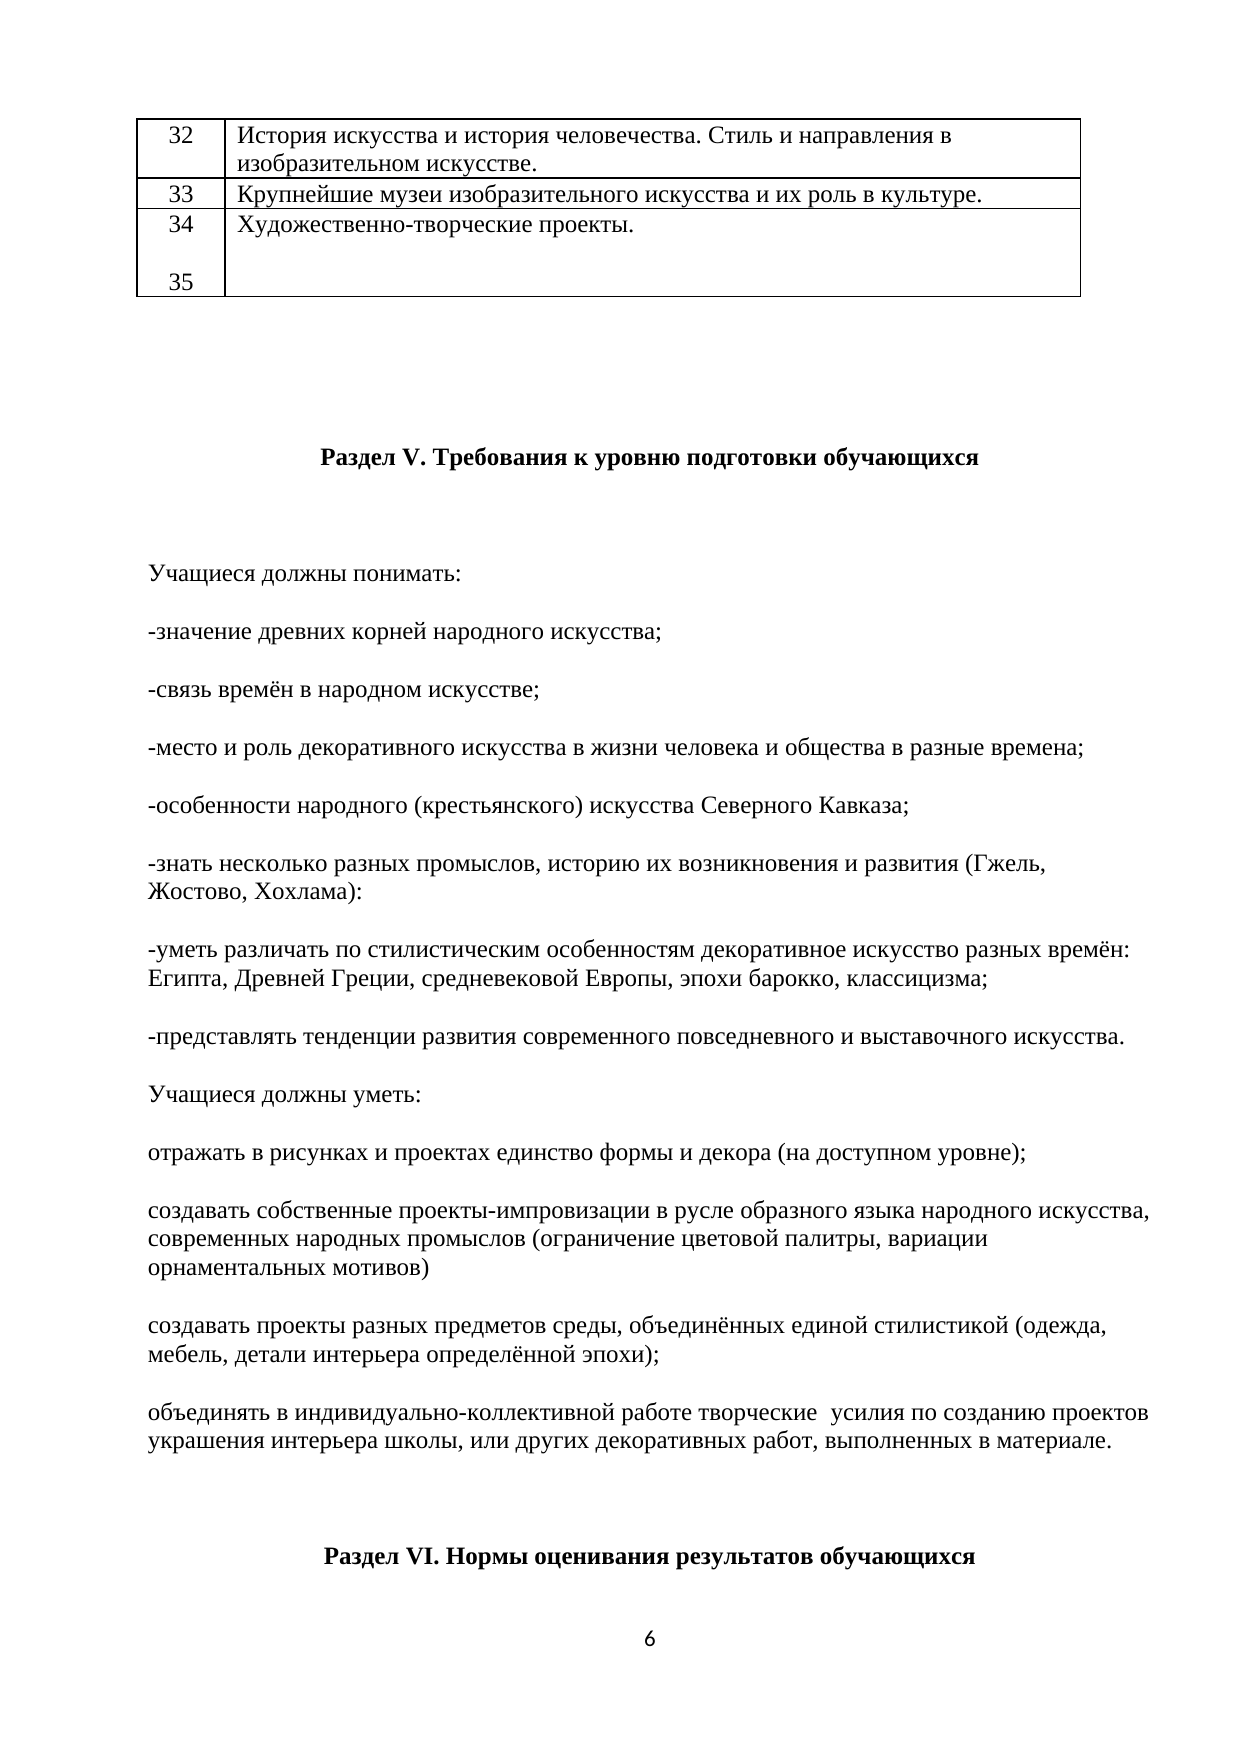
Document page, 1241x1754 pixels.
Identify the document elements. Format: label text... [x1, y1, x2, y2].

text -уметь различать по стилистическим особенностям декоративное искусство разных времён: Египта, Древней Греции, средневековой Европы, эпохи барокко, классицизма; [148, 934, 1152, 992]
text Раздел V. Требования к уровню подготовки обучающихся [148, 442, 1152, 471]
table_cell 34 35 [138, 209, 224, 296]
text -место и роль декоративного искусства в жизни человека и общества в разные времена; [148, 732, 1152, 761]
text создавать собственные проекты-импровизации в русле образного языка народного искусства, современных народных промыслов (ограничение цветовой палитры, вариации орнаментальных мотивов) [148, 1195, 1152, 1281]
table_cell Художественно-творческие проекты. [226, 209, 1080, 296]
text -особенности народного (крестьянского) искусства Северного Кавказа; [148, 790, 1152, 818]
text создавать проекты разных предметов среды, объединённых единой стилистикой (одежда, мебель, детали интерьера определённой эпохи); [148, 1310, 1152, 1368]
table_cell 33 [138, 179, 224, 207]
text -представлять тенденции развития современного повседневного и выставочного искусства. [148, 1021, 1152, 1050]
text отражать в рисунках и проектах единство формы и декора (на доступном уровне); [148, 1137, 1152, 1166]
text Учащиеся должны понимать: [148, 558, 1152, 587]
text объединять в индивидуально-коллективной работе творческие усилия по созданию проектов украшения интерьера школы, или других декоративных работ, выполненных в материале. [148, 1397, 1152, 1454]
text -значение древних корней народного искусства; [148, 616, 1152, 645]
text -знать несколько разных промыслов, историю их возникновения и развития (Гжель, Жостово, Хохлама): [148, 848, 1152, 905]
table_cell 32 [138, 120, 224, 177]
text -связь времён в народном искусстве; [148, 674, 1152, 703]
text Учащиеся должны уметь: [148, 1079, 1152, 1108]
text Раздел VI. Нормы оценивания результатов обучающихся [148, 1541, 1152, 1570]
table_cell Крупнейшие музеи изобразительного искусства и их роль в культуре. [226, 179, 1080, 207]
table_cell История искусства и история человечества. Стиль и направления в изобразительном искусстве. [226, 120, 1080, 177]
